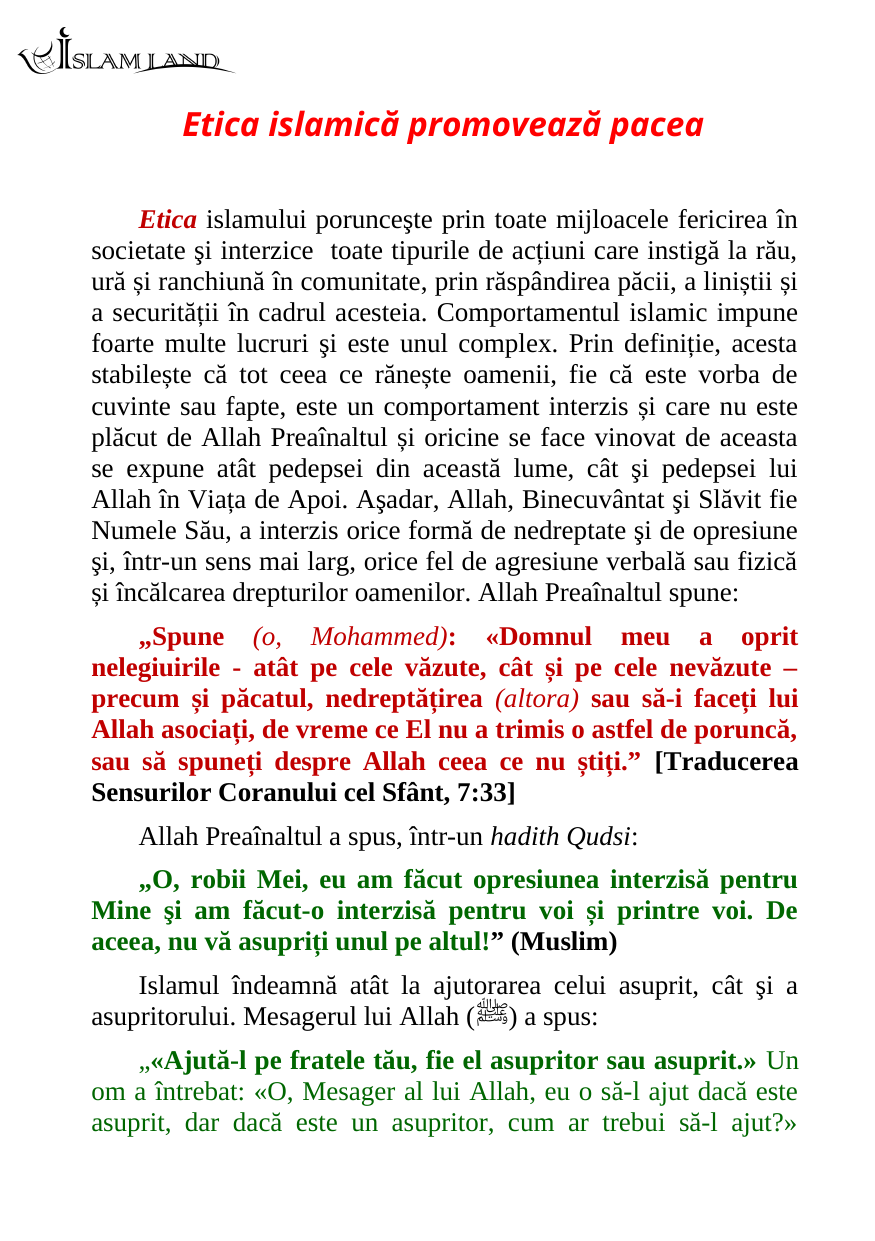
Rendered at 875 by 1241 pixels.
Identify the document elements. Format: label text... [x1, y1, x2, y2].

text Etica islamului porunceşte prin toate mijloacele fericirea în societate şi interzice toate tipurile de acțiuni care instigă la rău, ură și ranchiună în comunitate, prin răspândirea păcii, a liniștii și a securității în cadrul acesteia. Comportamentul islamic impune foarte multe lucruri şi este unul complex. Prin definiție, acesta stabilește că tot ceea ce rănește oamenii, fie că este vorba de cuvinte sau fapte, este un comportament interzis și care nu este plăcut de Allah Preaînaltul și oricine se face vinovat de aceasta se expune atât pedepsei din această lume, cât şi pedepsei lui Allah în Viața de Apoi. Aşadar, Allah, Binecuvântat şi Slăvit fie Numele Său, a interzis orice formă de nedreptate şi de opresiune şi, într-un sens mai larg, orice fel de agresiune verbală sau fizică și încălcarea drepturilor oamenilor. Allah Preaînaltul spune: [91, 203, 799, 608]
text Islamul îndeamnă atât la ajutorarea celui asuprit, cât şi a asupritorului. Mesagerul lui Allah (ﷺ) a spus: [91, 969, 799, 1032]
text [91, 1044, 799, 1137]
text „Spune (o, Mohammed): «Domnul meu a oprit nelegiuirile - atât pe cele văzute, cât și pe cele nevăzute – precum și păcatul, nedreptățirea (altora) sau să-i faceți lui Allah asociați, de vreme ce El nu a trimis o astfel de poruncă, sau să spuneți despre Allah ceea ce nu știți.” [Traducerea Sensurilor Coranului cel Sfânt, 7:33] [91, 620, 799, 807]
text Etica islamică promovează pacea [91, 101, 799, 147]
text Allah Preaînaltul a spus, într-un hadith Qudsi: [91, 819, 799, 851]
picture [17, 27, 237, 74]
text „O, robii Mei, eu am făcut opresiunea interzisă pentru Mine şi am făcut-o interzisă pentru voi și printre voi. De aceea, nu vă asupriți unul pe altul!” (Muslim) [91, 863, 799, 957]
